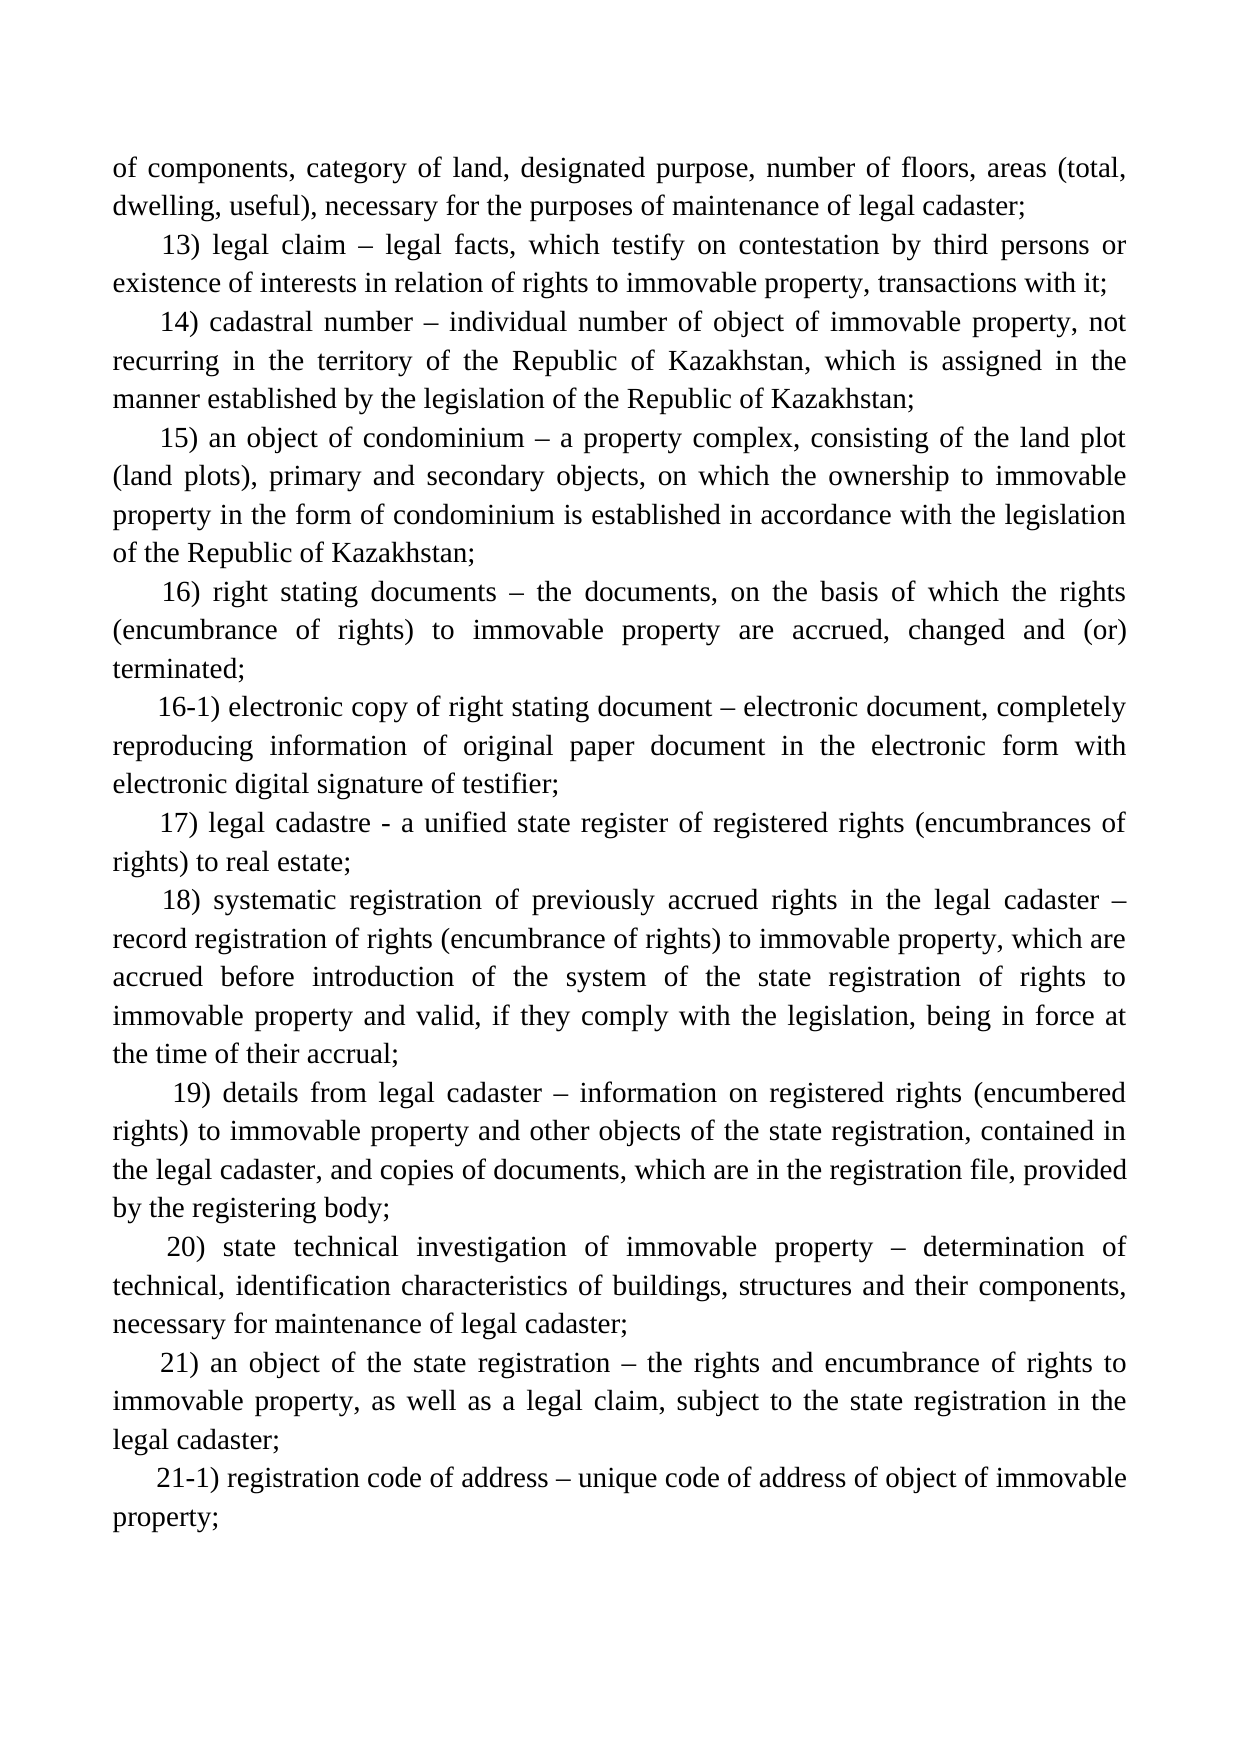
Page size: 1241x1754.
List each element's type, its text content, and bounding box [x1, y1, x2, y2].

text 17) legal cadastre - a unified state register of registered rights (encumbrances of rights) to real estate; [112, 805, 1128, 877]
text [112, 150, 1128, 222]
text 18) systematic registration of previously accrued rights in the legal cadaster – record registration of rights (encumbrance of rights) to immovable property, which are accrued before introduction of the system of the state registration of rights to immovable property and valid, if they comply with the legislation, being in force at the time of their accrual; [112, 882, 1128, 1070]
text 21-1) registration code of address – unique code of address of object of immovable property; [112, 1460, 1128, 1532]
text 20) state technical investigation of immovable property – determination of technical, identification characteristics of buildings, structures and their components, necessary for maintenance of legal cadaster; [112, 1229, 1128, 1340]
text 13) legal claim – legal facts, which testify on contestation by third persons or existence of interests in relation of rights to immovable property, transactions with it; [112, 227, 1128, 299]
text 16) right stating documents – the documents, on the basis of which the rights (encumbrance of rights) to immovable property are accrued, changed and (or) terminated; [112, 574, 1128, 684]
text 16-1) electronic copy of right stating document – electronic document, completely reproducing information of original paper document in the electronic form with electronic digital signature of testifier; [112, 689, 1128, 800]
text 19) details from legal cadaster – information on registered rights (encumbered rights) to immovable property and other objects of the state registration, contained in the legal cadaster, and copies of documents, which are in the registration file, provided by the registering body; [112, 1075, 1128, 1224]
text 21) an object of the state registration – the rights and encumbrance of rights to immovable property, as well as a legal claim, subject to the state registration in the legal cadaster; [112, 1345, 1128, 1455]
text 14) cadastral number – individual number of object of immovable property, not recurring in the territory of the Republic of Kazakhstan, which is assigned in the manner established by the legislation of the Republic of Kazakhstan; [112, 304, 1128, 415]
text 15) an object of condominium – a property complex, consisting of the land plot (land plots), primary and secondary objects, on which the ownership to immovable property in the form of condominium is established in accordance with the legislation of the Republic of Kazakhstan; [112, 420, 1128, 569]
